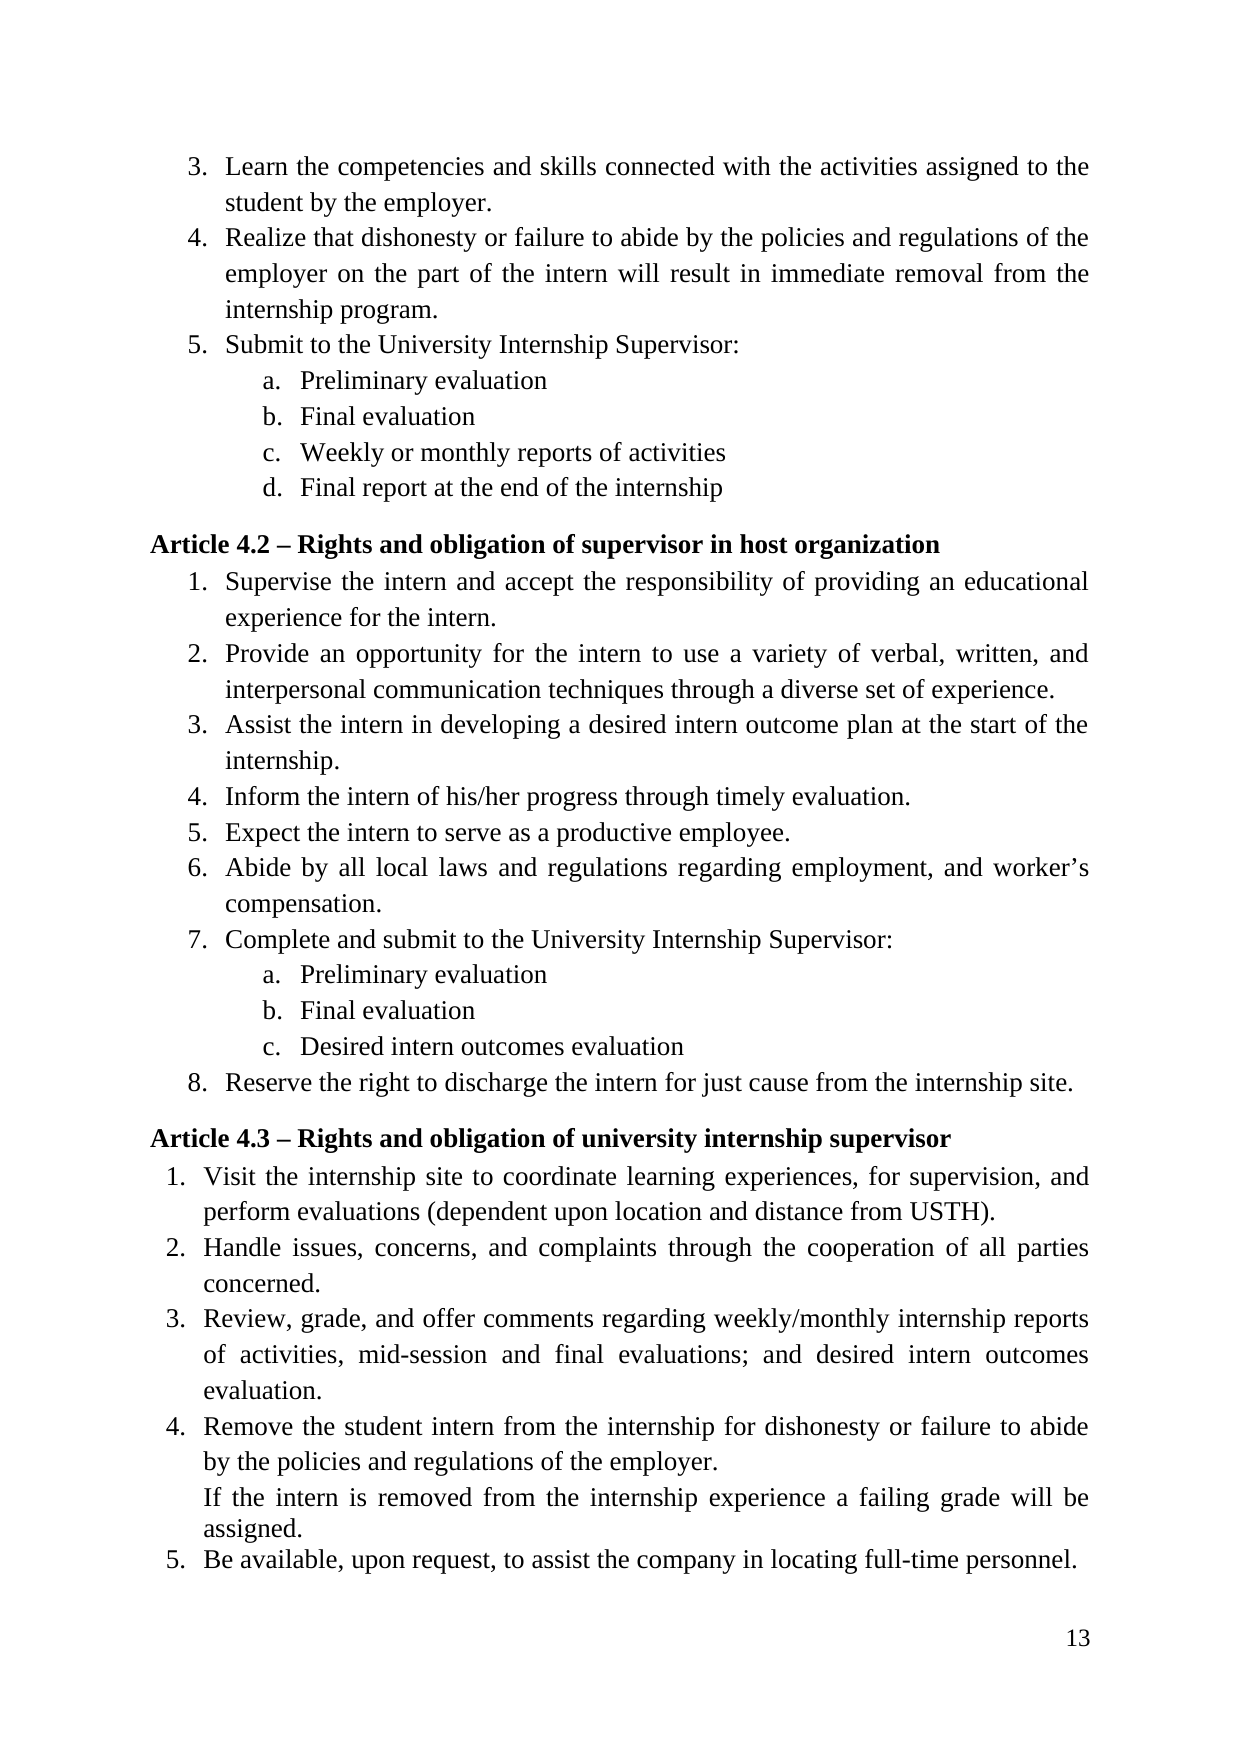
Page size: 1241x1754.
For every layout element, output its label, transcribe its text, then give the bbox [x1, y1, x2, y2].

list Review, grade, and offer comments regarding weekly/monthly internship reports of activities, mid-session and final evaluations; and desired intern outcomes evaluation. [166, 1303, 1090, 1405]
list Be available, upon request, to assist the company in locating full-time personnel. [166, 1543, 1090, 1575]
list Handle issues, concerns, and complaints through the cooperation of all parties concerned. [166, 1231, 1090, 1298]
list Final report at the end of the internship [262, 472, 1090, 503]
list Submit to the University Internship Supervisor: [187, 329, 1090, 360]
list Desired intern outcomes evaluation [262, 1030, 1090, 1061]
list Preliminary evaluation [262, 958, 1090, 990]
list Remove the student intern from the internship for dishonesty or failure to abide by the policies and regulations of the employer. [166, 1410, 1090, 1477]
list Reserve the right to discharge the intern for just cause from the internship site. [187, 1066, 1090, 1097]
list Inform the intern of his/her progress through timely evaluation. [187, 780, 1090, 811]
text Article 4.3 – Rights and obligation of university internship supervisor [150, 1122, 1090, 1153]
list Realize that dishonesty or failure to abide by the policies and regulations of the employer on the part of the intern will result in immediate removal from the internship program. [187, 221, 1090, 324]
list Visit the internship site to coordinate learning experiences, for supervision, and perform evaluations (dependent upon location and distance from USTH). [166, 1160, 1090, 1227]
list Weekly or monthly reports of activities [262, 436, 1090, 467]
list Learn the competencies and skills connected with the activities assigned to the student by the employer. [187, 150, 1090, 217]
list Assist the intern in developing a desired intern outcome plan at the start of the internship. [187, 708, 1090, 775]
text Article 4.2 – Rights and obligation of supervisor in host organization [150, 528, 1090, 559]
list Final evaluation [262, 400, 1090, 431]
list Final evaluation [262, 994, 1090, 1025]
list Supervise the intern and accept the responsibility of providing an educational experience for the intern. [187, 566, 1090, 632]
list Complete and submit to the University Internship Supervisor: [187, 923, 1090, 954]
list If the intern is removed from the internship experience a failing grade will be assigned. [203, 1481, 1090, 1543]
list Provide an opportunity for the intern to use a variety of verbal, written, and interpersonal communication techniques through a diverse set of experience. [187, 637, 1090, 704]
list Abide by all local laws and regulations regarding employment, and worker’s compensation. [187, 851, 1090, 918]
list Preliminary evaluation [262, 364, 1090, 396]
list Expect the intern to serve as a productive employee. [187, 816, 1090, 847]
